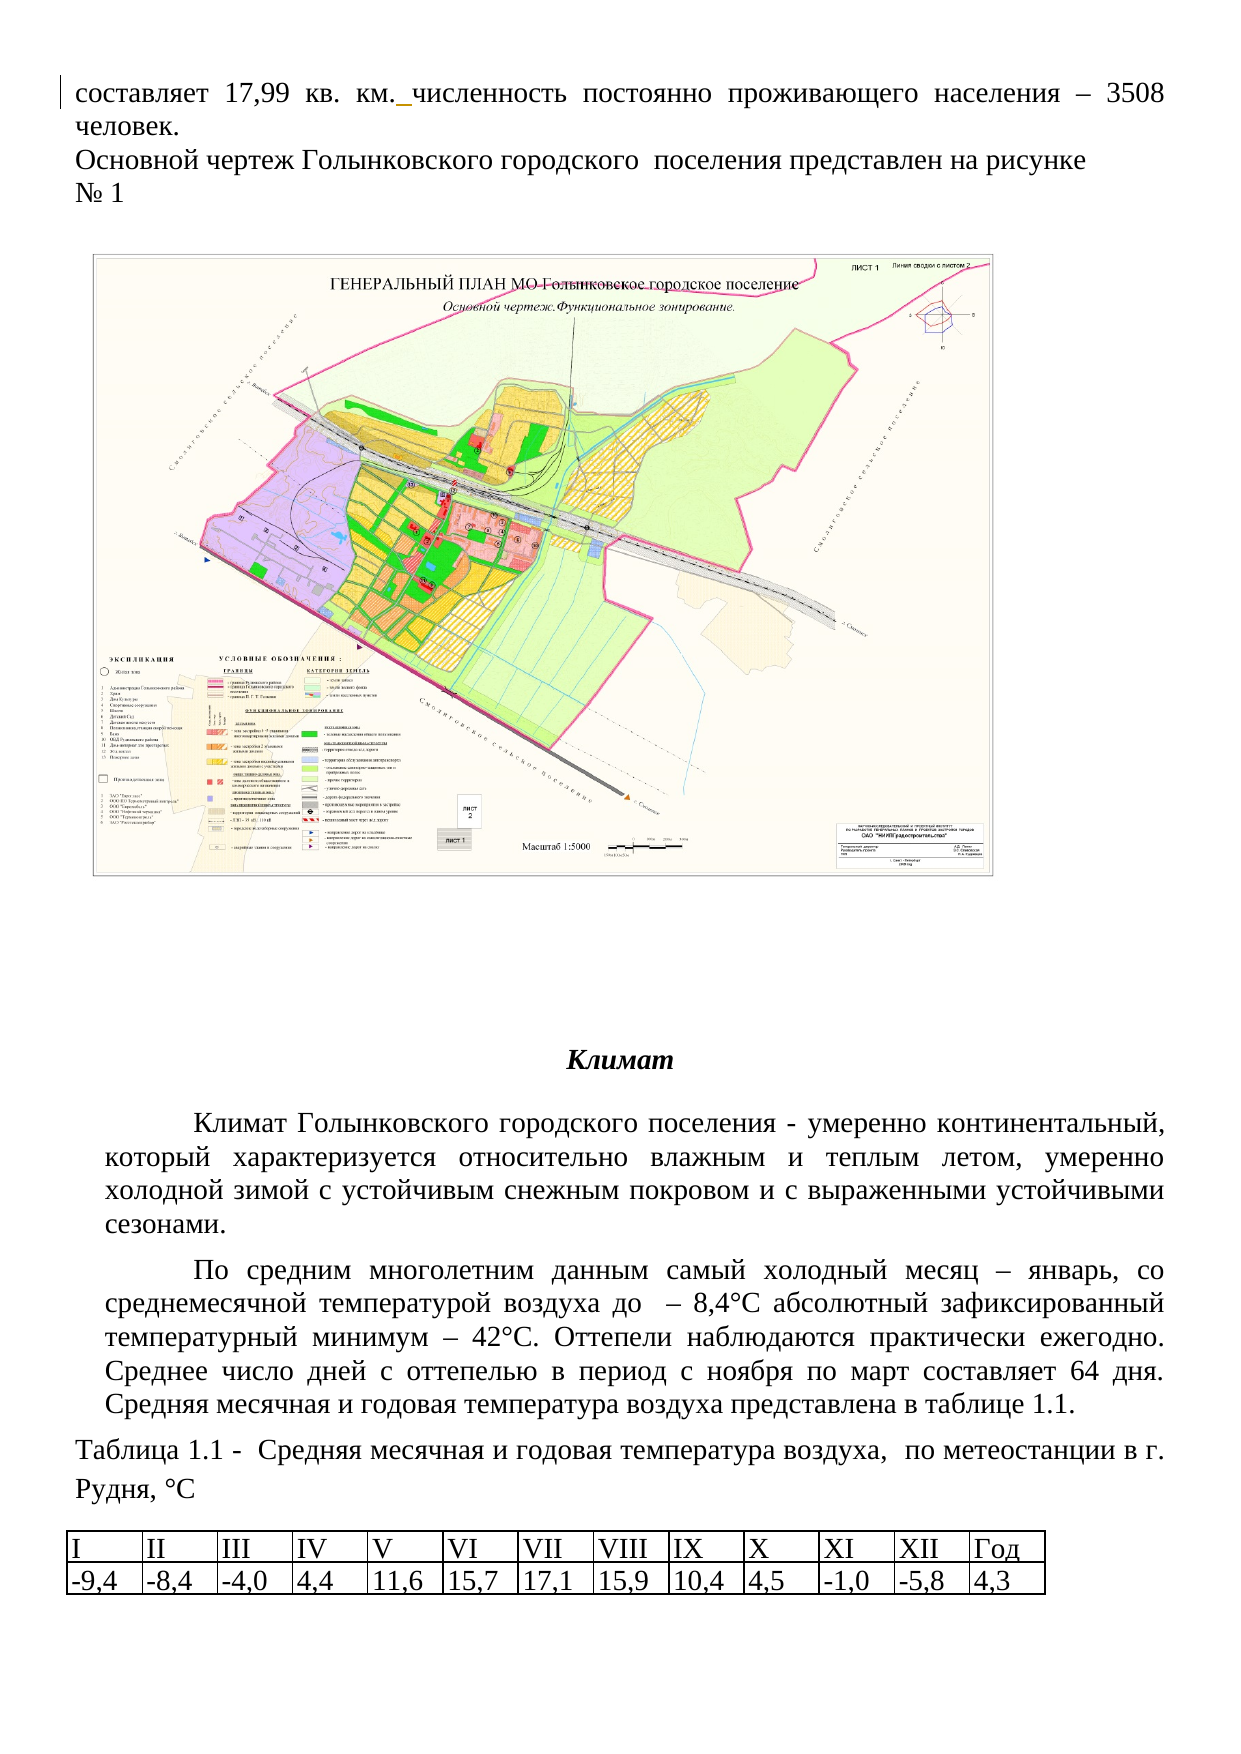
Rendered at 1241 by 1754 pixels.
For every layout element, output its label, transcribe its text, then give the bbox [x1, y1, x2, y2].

text № 1 [75, 176, 1165, 209]
table_cell 4,5 [745, 1563, 818, 1593]
table_header XI [820, 1532, 894, 1561]
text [75, 75, 1165, 142]
subtitle Климат [75, 1042, 1165, 1076]
table_cell 4,4 [293, 1563, 367, 1593]
table_cell 10,4 [670, 1563, 743, 1593]
table_cell 17,1 [519, 1563, 593, 1593]
text Таблица 1.1 - Средняя месячная и годовая температура воздуха, по метеостанции в г. Рудня, °С [75, 1432, 1165, 1504]
table_cell -9,4 [68, 1563, 142, 1593]
table_cell -4,0 [218, 1563, 292, 1593]
table_header I [68, 1532, 142, 1561]
table_header IX [670, 1532, 743, 1561]
table_header VI [444, 1532, 517, 1561]
table_cell -1,0 [820, 1563, 894, 1593]
table_cell 15,7 [444, 1563, 517, 1593]
table_header Год [970, 1532, 1044, 1561]
table_header V [368, 1532, 442, 1561]
table_header VII [519, 1532, 593, 1561]
table_header X [745, 1532, 818, 1561]
table_header VIII [594, 1532, 668, 1561]
table_cell 15,9 [594, 1563, 668, 1593]
text Климат Голынковского городского поселения - умеренно континентальный, который характеризуется относительно влажным и теплым летом, умеренно холодной зимой с устойчивым снежным покровом и с выраженными устойчивыми сезонами. [104, 1105, 1165, 1239]
text По средним многолетним данным самый холодный месяц – январь, со среднемесячной температурой воздуха до – 8,4°С абсолютный зафиксированный температурный минимум – 42°С. Оттепели наблюдаются практически ежегодно. Среднее число дней с оттепелью в период с ноября по март составляет 64 дня. Средняя месячная и годовая температура воздуха представлена в таблице 1.1. [104, 1252, 1165, 1420]
table_cell -5,8 [895, 1563, 969, 1593]
picture [75, 242, 1018, 909]
table_header XII [895, 1532, 969, 1561]
table_header IV [293, 1532, 367, 1561]
text Основной чертеж Голынковского городского поселения представлен на рисунке [75, 142, 1165, 176]
table_cell -8,4 [143, 1563, 217, 1593]
table_cell 4,3 [970, 1563, 1044, 1593]
table_cell 11,6 [368, 1563, 442, 1593]
table_header III [218, 1532, 292, 1561]
table_header II [143, 1532, 217, 1561]
